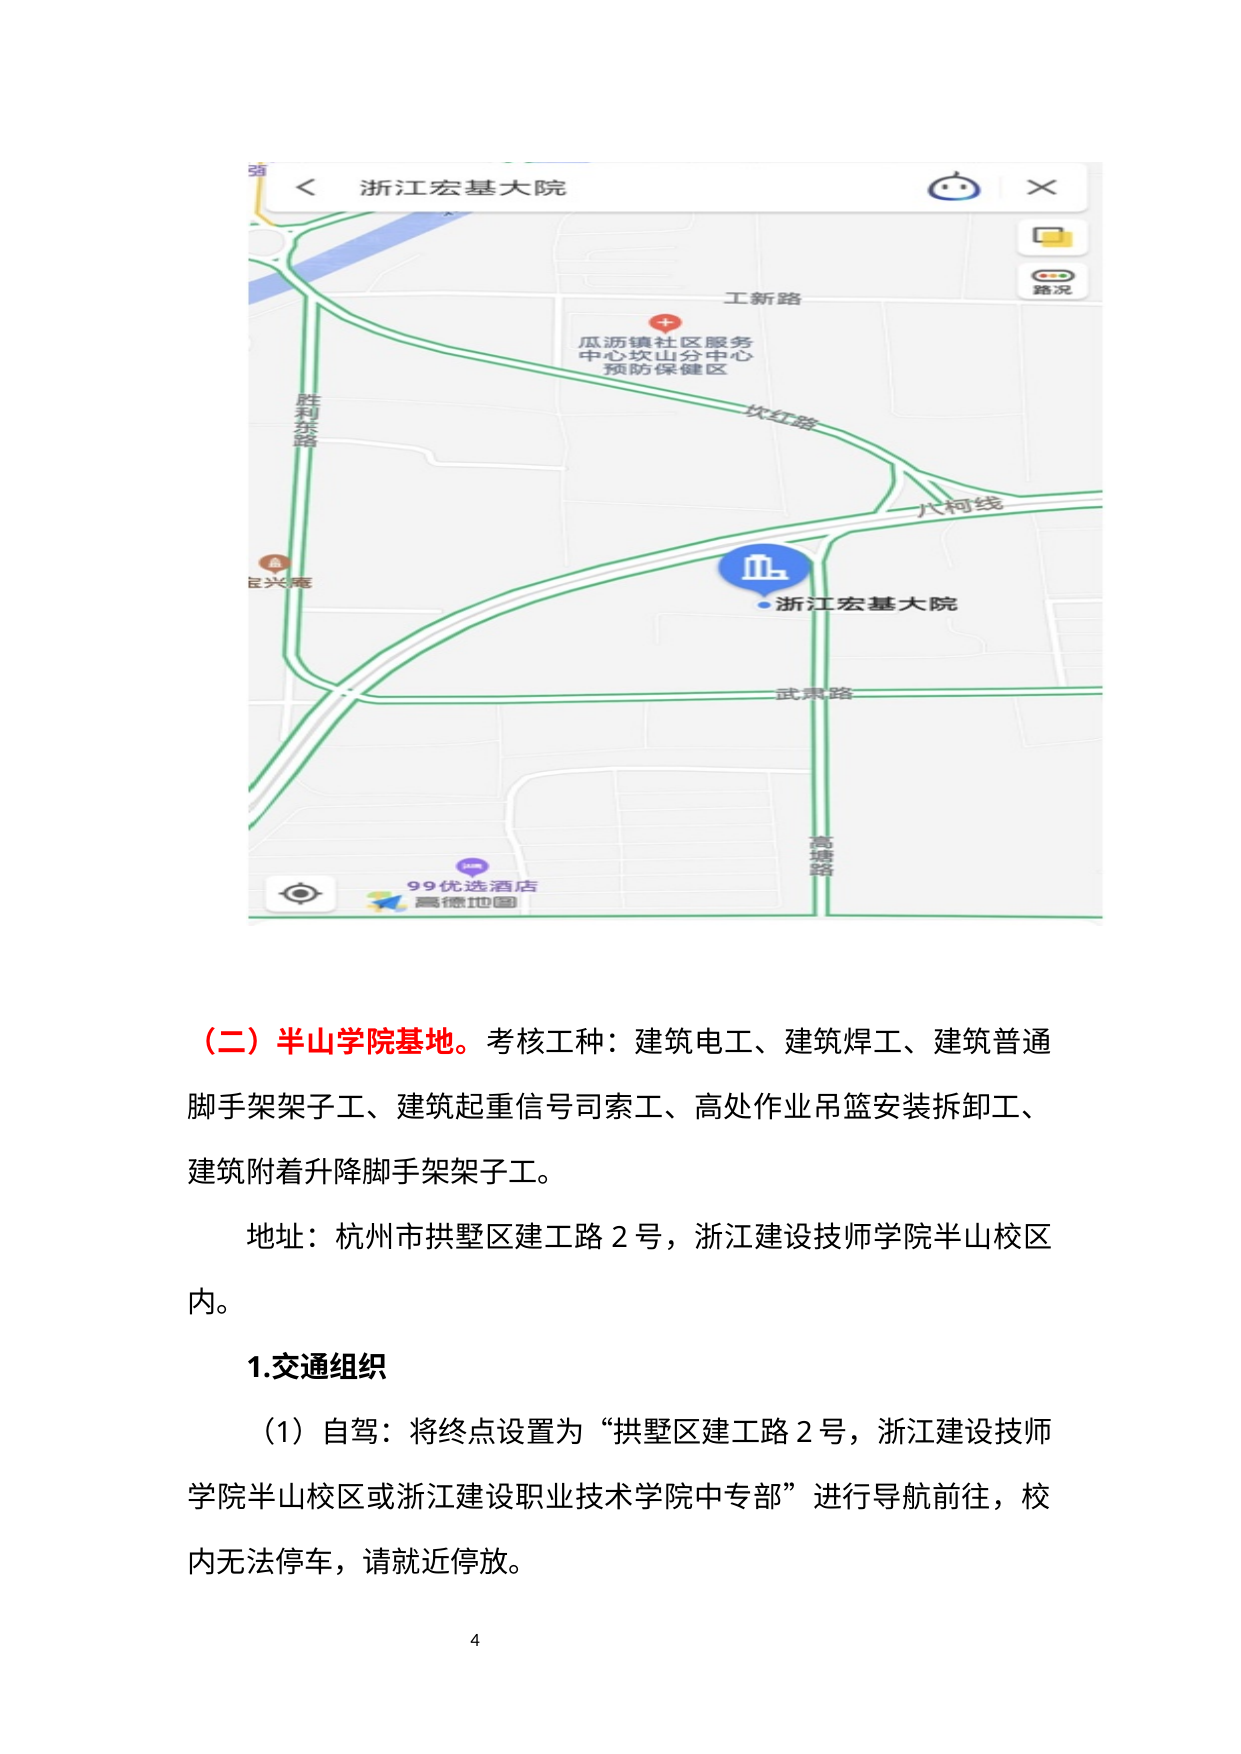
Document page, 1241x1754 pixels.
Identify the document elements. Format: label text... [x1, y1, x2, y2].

text 1.交通组织 [187, 1332, 1053, 1397]
picture [245, 162, 1107, 926]
text 地址：杭州市拱墅区建工路2号，浙江建设技师学院半山校区内。 [187, 1202, 1053, 1332]
text （1）自驾：将终点设置为“拱墅区建工路2号，浙江建设技师学院半山校区或浙江建设职业技术学院中专部”进行导航前往，校内无法停车，请就近停放。 [187, 1397, 1053, 1592]
text （二）半山学院基地。考核工种：建筑电工、建筑焊工、建筑普通脚手架架子工、建筑起重信号司索工、高处作业吊篮安装拆卸工、建筑附着升降脚手架架子工。 [187, 1007, 1053, 1202]
